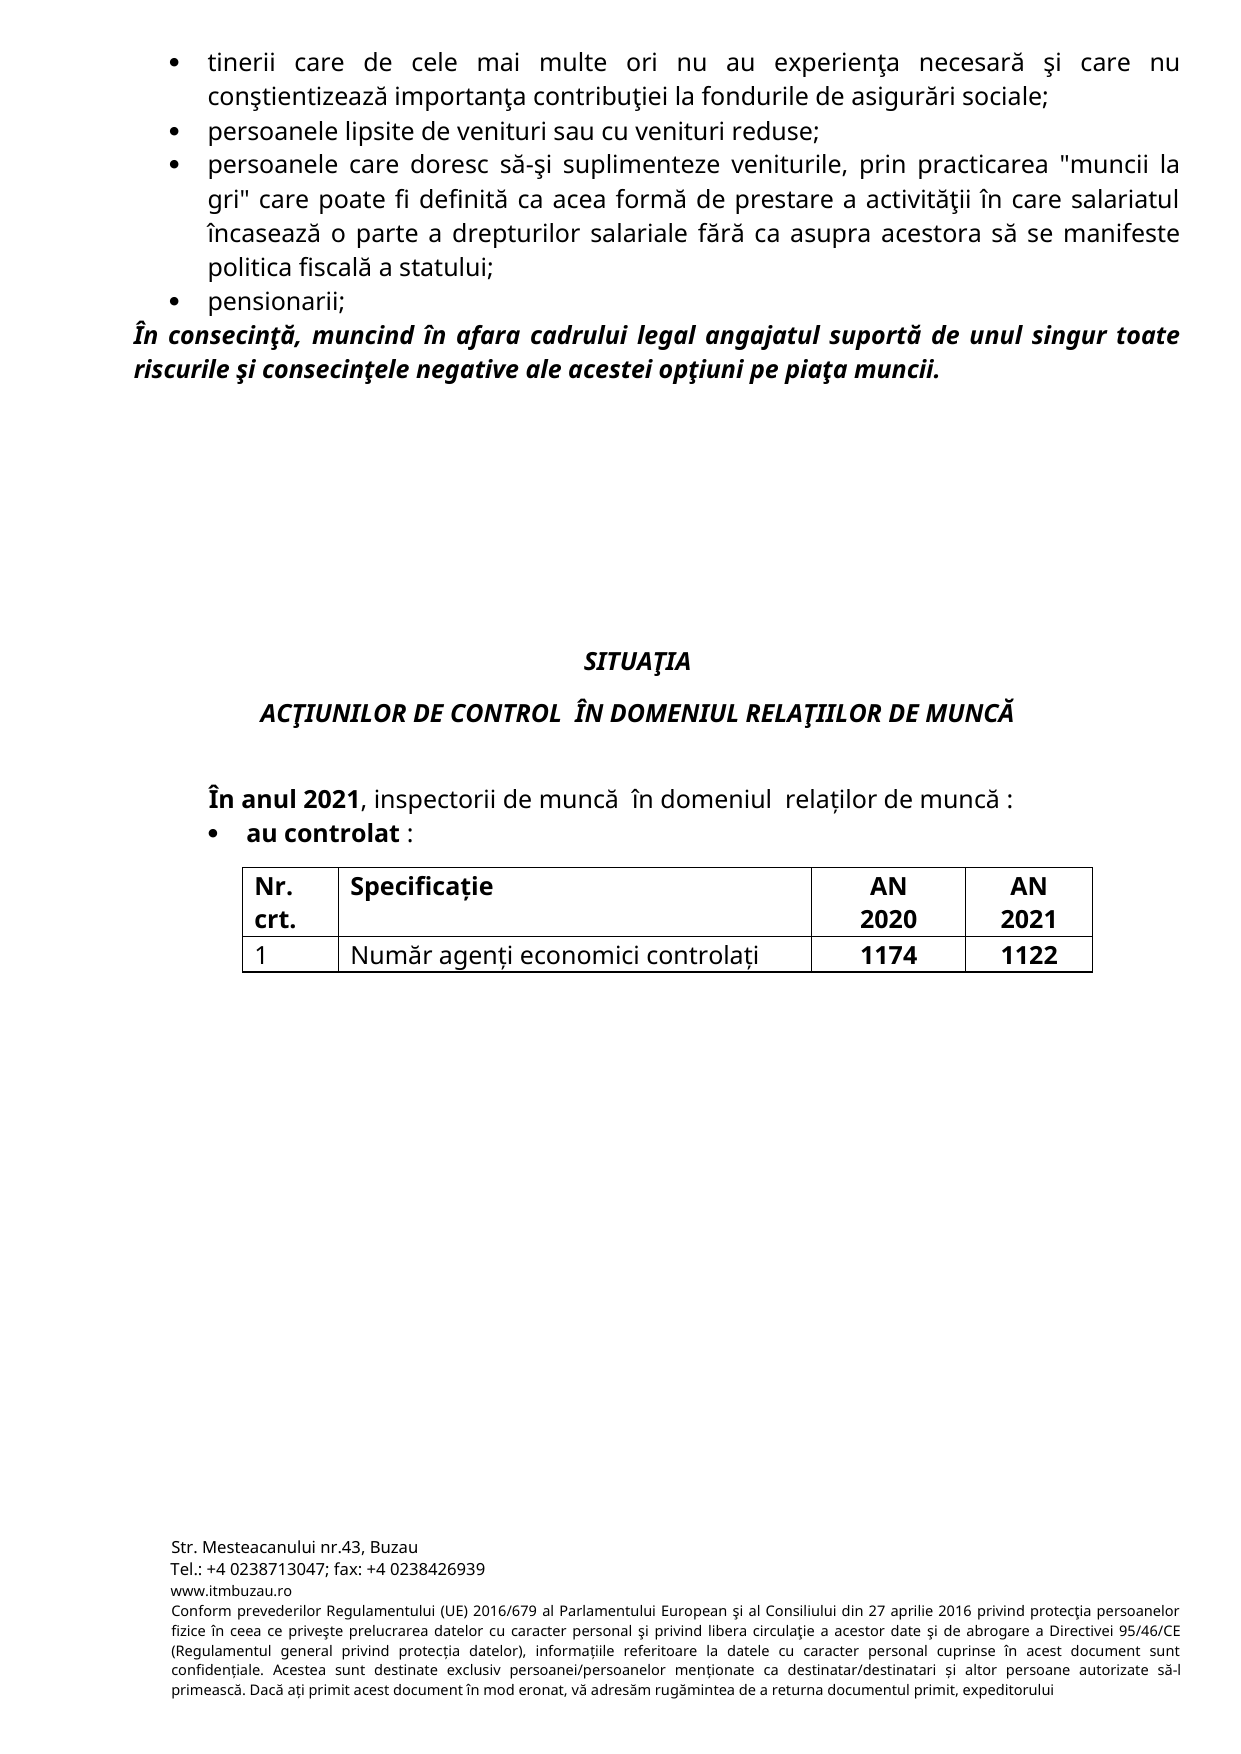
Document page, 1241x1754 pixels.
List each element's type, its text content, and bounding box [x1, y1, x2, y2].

table_header AN 2021 [966, 868, 1092, 936]
text SITUAŢIA [545, 644, 1182, 678]
table_header Specificaţie [339, 868, 811, 936]
table_header Nr. crt. [243, 868, 338, 936]
text ACŢIUNILOR DE CONTROL ÎN DOMENIUL RELAŢIILOR DE MUNCĂ [170, 696, 1182, 730]
table_cell Număr agenţi economici controlaţi [339, 937, 811, 971]
table_cell 1174 [812, 937, 965, 971]
list au controlat : [208, 815, 1182, 849]
table_cell 1122 [966, 937, 1092, 971]
text În anul 2021, inspectorii de muncă în domeniul relaţilor de muncă : [133, 781, 1182, 815]
list persoanele care doresc să-şi suplimenteze veniturile, prin practicarea "muncii la gri" care poate fi definită ca acea formă de prestare a activităţii în care salariatul încasează o parte a drepturilor salariale fără ca asupra acestora să se manifeste politica fiscală a statului; [170, 147, 1182, 283]
list persoanele lipsite de venituri sau cu venituri reduse; [170, 113, 1182, 147]
text În consecinţă, muncind în afara cadrului legal angajatul suportă de unul singur toate riscurile şi consecinţele negative ale acestei opţiuni pe piaţa muncii. [133, 317, 1182, 386]
table_cell 1 [243, 937, 338, 971]
list pensionarii; [170, 283, 1182, 317]
list tinerii care de cele mai multe ori nu au experienţa necesară şi care nu conştientizează importanţa contribuţiei la fondurile de asigurări sociale; [170, 45, 1182, 113]
table_header AN 2020 [812, 868, 965, 936]
